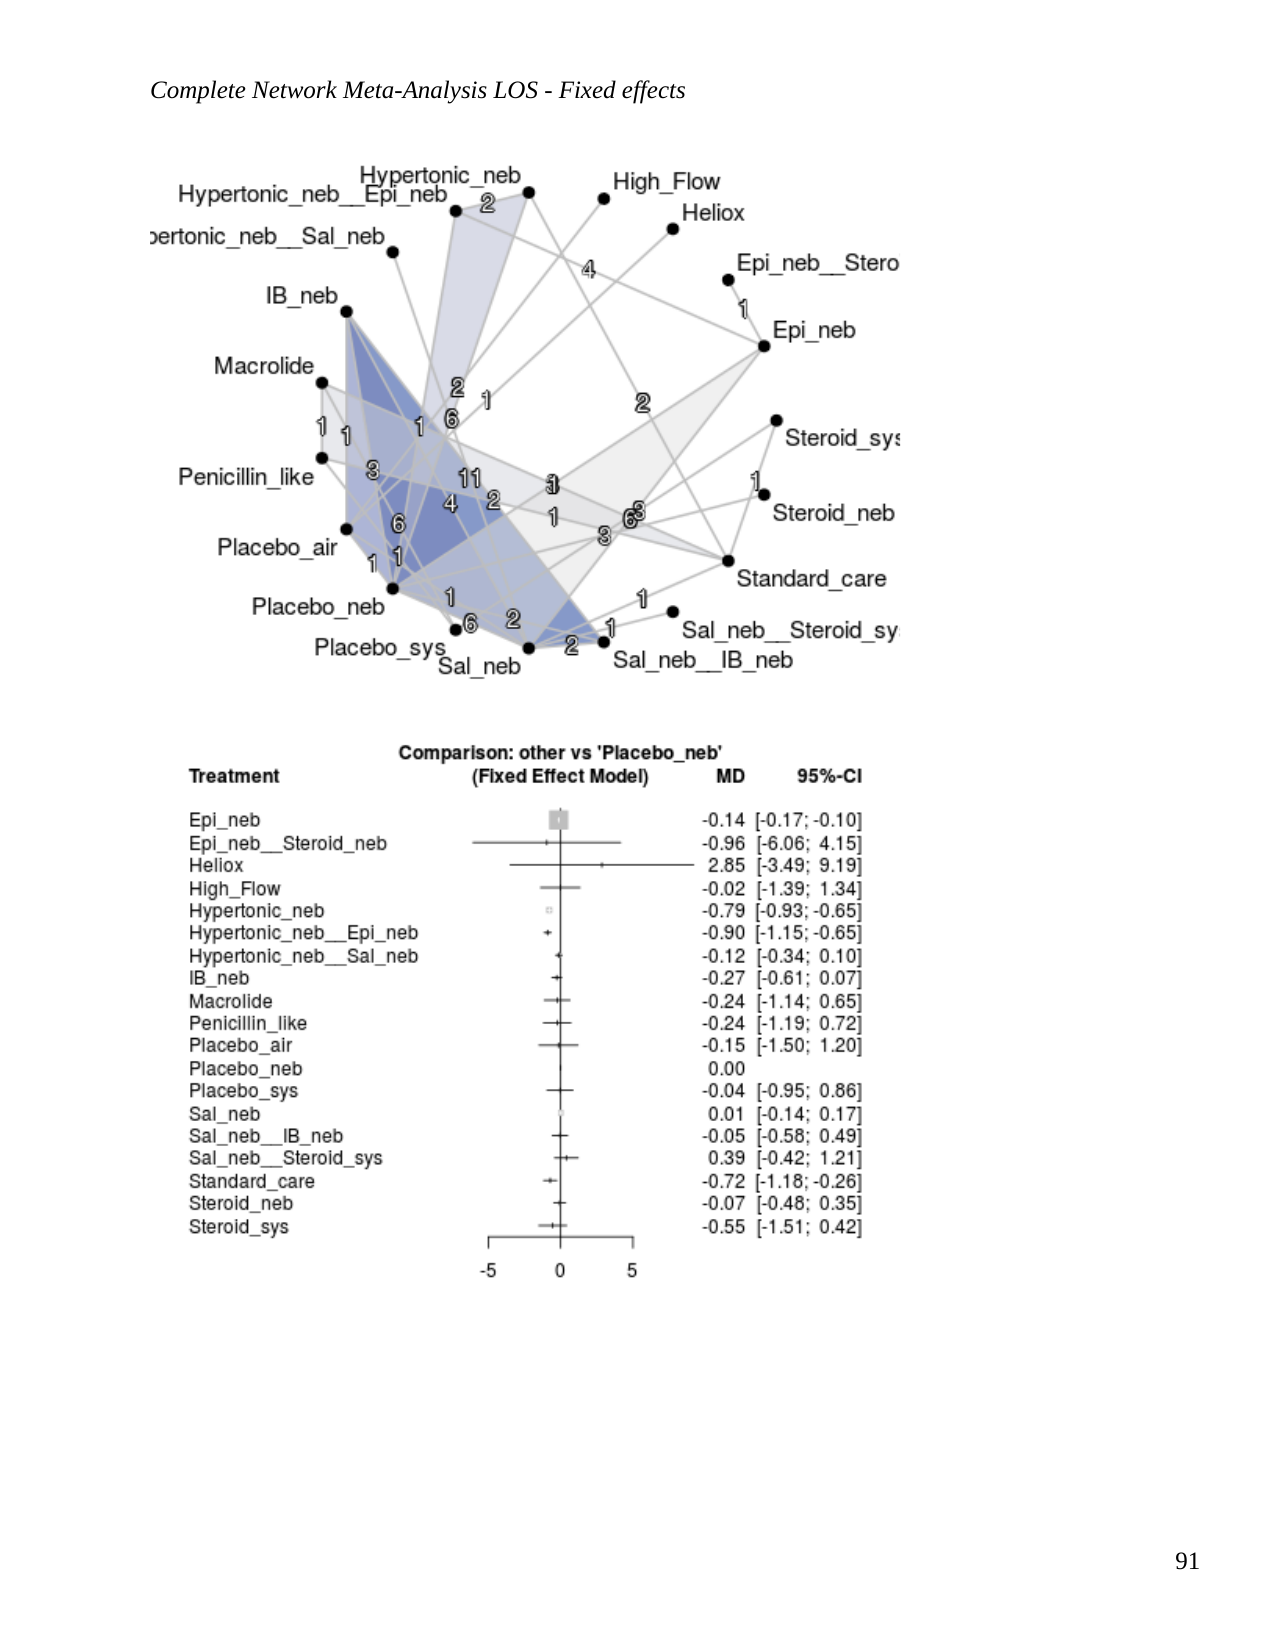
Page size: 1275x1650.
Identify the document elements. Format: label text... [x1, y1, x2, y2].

picture [150, 735, 901, 1283]
picture [150, 149, 901, 690]
text Complete Network Meta-Analysis LOS - Fixed effects [75, 75, 1200, 104]
